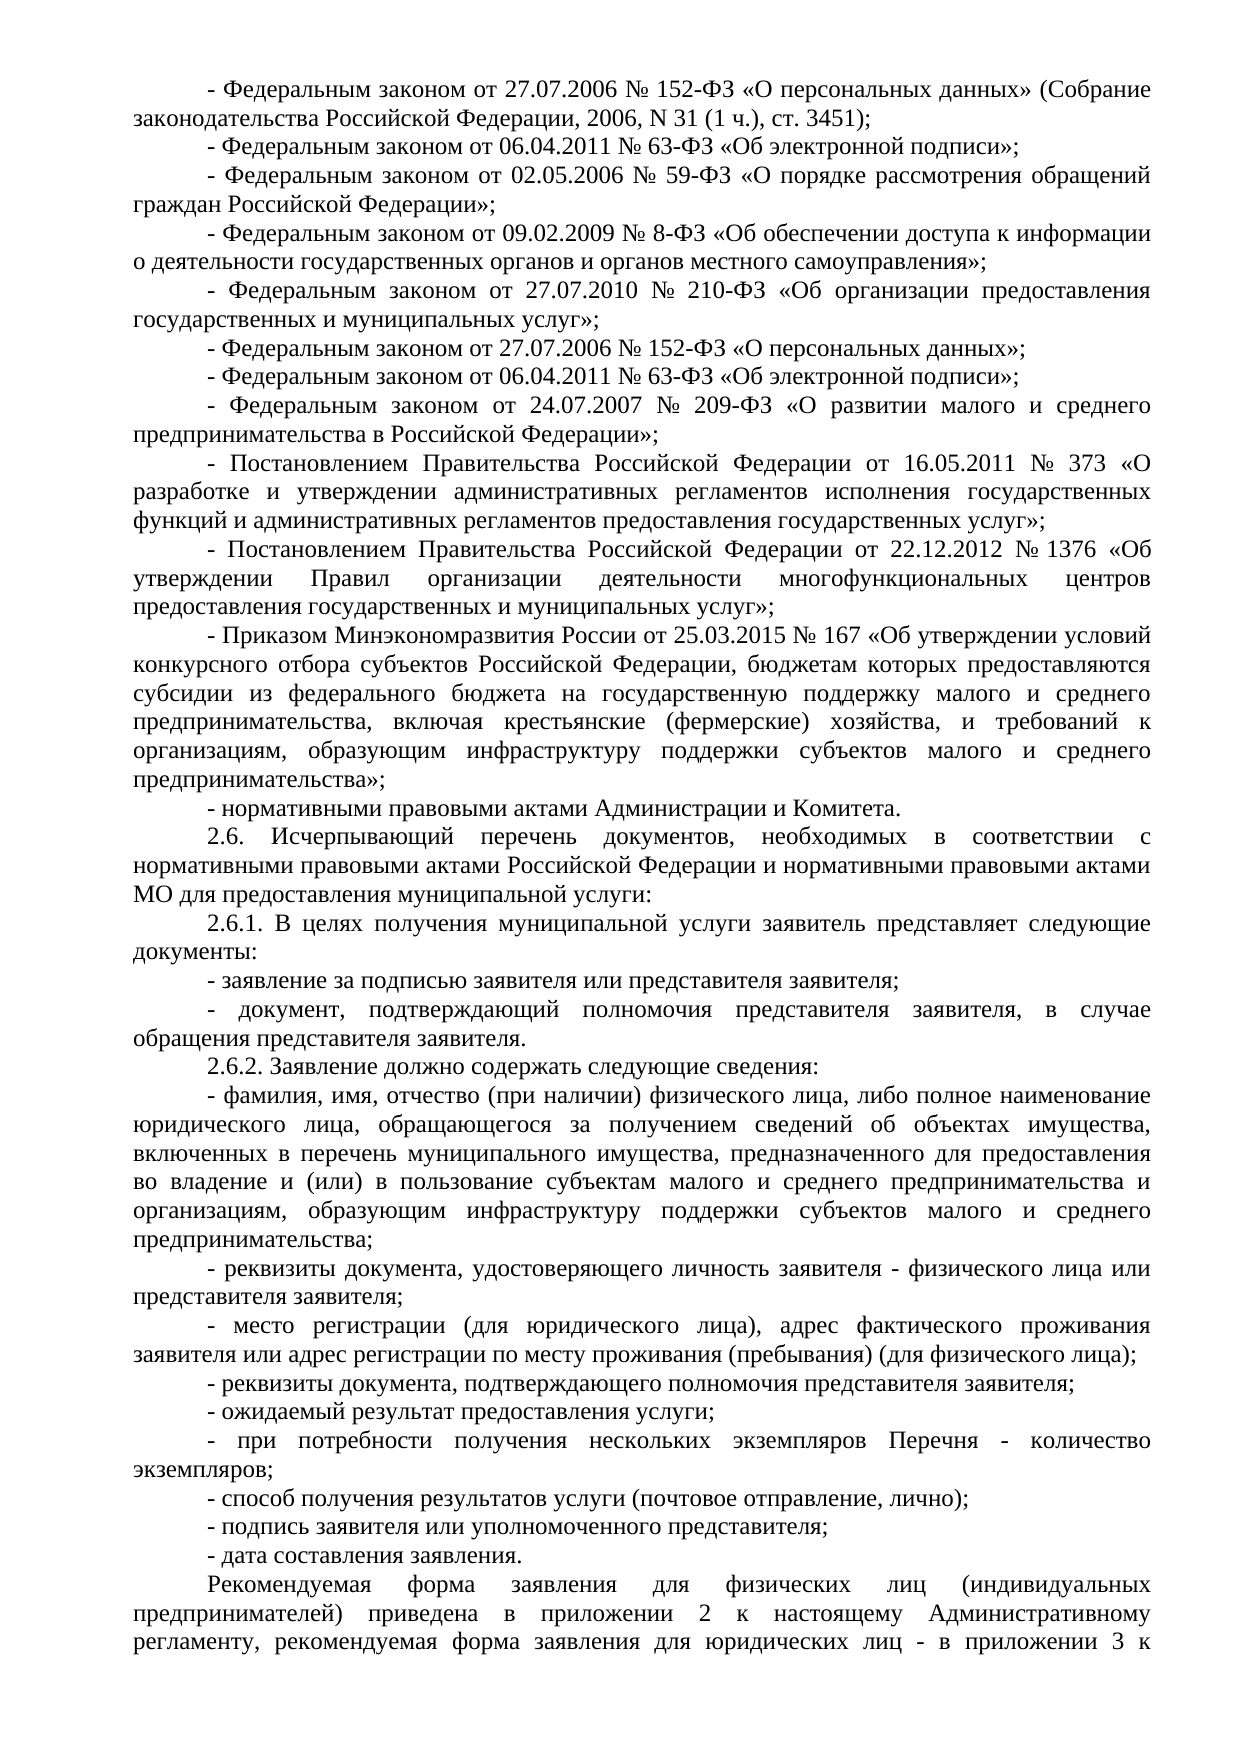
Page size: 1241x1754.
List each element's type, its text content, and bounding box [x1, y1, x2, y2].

text - Приказом Минэкономразвития России от 25.03.2015 № 167 «Об утверждении условий конкурсного отбора субъектов Российской Федерации, бюджетам которых предоставляются субсидии из федерального бюджета на государственную поддержку малого и среднего предпринимательства, включая крестьянские (фермерские) хозяйства, и требований к организациям, образующим инфраструктуру поддержки субъектов малого и среднего предпринимательства»; [133, 620, 1152, 793]
text - Федеральным законом от 27.07.2010 № 210-ФЗ «Об организации предоставления государственных и муниципальных услуг»; [133, 275, 1152, 333]
text - Федеральным законом от 27.07.2006 № 152-ФЗ «О персональных данных»; [133, 333, 1152, 361]
text - дата составления заявления. [133, 1540, 1152, 1569]
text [133, 1569, 1152, 1655]
text 2.6. Исчерпывающий перечень документов, необходимых в соответствии с нормативными правовыми актами Российской Федерации и нормативными правовыми актами МО для предоставления муниципальной услуги: [133, 821, 1152, 908]
text - Постановлением Правительства Российской Федерации от 22.12.2012 № 1376 «Об утверждении Правил организации деятельности многофункциональных центров предоставления государственных и муниципальных услуг»; [133, 534, 1152, 620]
text - Федеральным законом от 09.02.2009 № 8-ФЗ «Об обеспечении доступа к информации о деятельности государственных органов и органов местного самоуправления»; [133, 218, 1152, 275]
text 2.6.1. В целях получения муниципальной услуги заявитель представляет следующие документы: [133, 908, 1152, 965]
text - документ, подтверждающий полномочия представителя заявителя, в случае обращения представителя заявителя. [133, 994, 1152, 1051]
text - ожидаемый результат предоставления услуги; [133, 1396, 1152, 1425]
text - Федеральным законом от 27.07.2006 № 152-ФЗ «О персональных данных» (Собрание законодательства Российской Федерации, 2006, N 31 (1 ч.), ст. 3451); [133, 74, 1152, 131]
text 2.6.2. Заявление должно содержать следующие сведения: [133, 1051, 1152, 1080]
text - при потребности получения нескольких экземпляров Перечня - количество экземпляров; [133, 1425, 1152, 1483]
text - место регистрации (для юридического лица), адрес фактического проживания заявителя или адрес регистрации по месту проживания (пребывания) (для физического лица); [133, 1310, 1152, 1368]
text - Федеральным законом от 24.07.2007 № 209-ФЗ «О развитии малого и среднего предпринимательства в Российской Федерации»; [133, 390, 1152, 448]
text - Федеральным законом от 06.04.2011 № 63-ФЗ «Об электронной подписи»; [133, 131, 1152, 160]
text - реквизиты документа, подтверждающего полномочия представителя заявителя; [133, 1368, 1152, 1396]
text - нормативными правовыми актами Администрации и Комитета. [133, 793, 1152, 821]
text - Федеральным законом от 06.04.2011 № 63-ФЗ «Об электронной подписи»; [133, 361, 1152, 390]
text - Постановлением Правительства Российской Федерации от 16.05.2011 № 373 «О разработке и утверждении административных регламентов исполнения государственных функций и административных регламентов предоставления государственных услуг»; [133, 448, 1152, 534]
text - Федеральным законом от 02.05.2006 № 59-ФЗ «О порядке рассмотрения обращений граждан Российской Федерации»; [133, 160, 1152, 218]
text - фамилия, имя, отчество (при наличии) физического лица, либо полное наименование юридического лица, обращающегося за получением сведений об объектах имущества, включенных в перечень муниципального имущества, предназначенного для предоставления во владение и (или) в пользование субъектам малого и среднего предпринимательства и организациям, образующим инфраструктуру поддержки субъектов малого и среднего предпринимательства; [133, 1080, 1152, 1253]
text - способ получения результатов услуги (почтовое отправление, лично); [133, 1483, 1152, 1511]
text - заявление за подписью заявителя или представителя заявителя; [133, 965, 1152, 994]
text - подпись заявителя или уполномоченного представителя; [133, 1511, 1152, 1540]
text - реквизиты документа, удостоверяющего личность заявителя - физического лица или представителя заявителя; [133, 1253, 1152, 1310]
